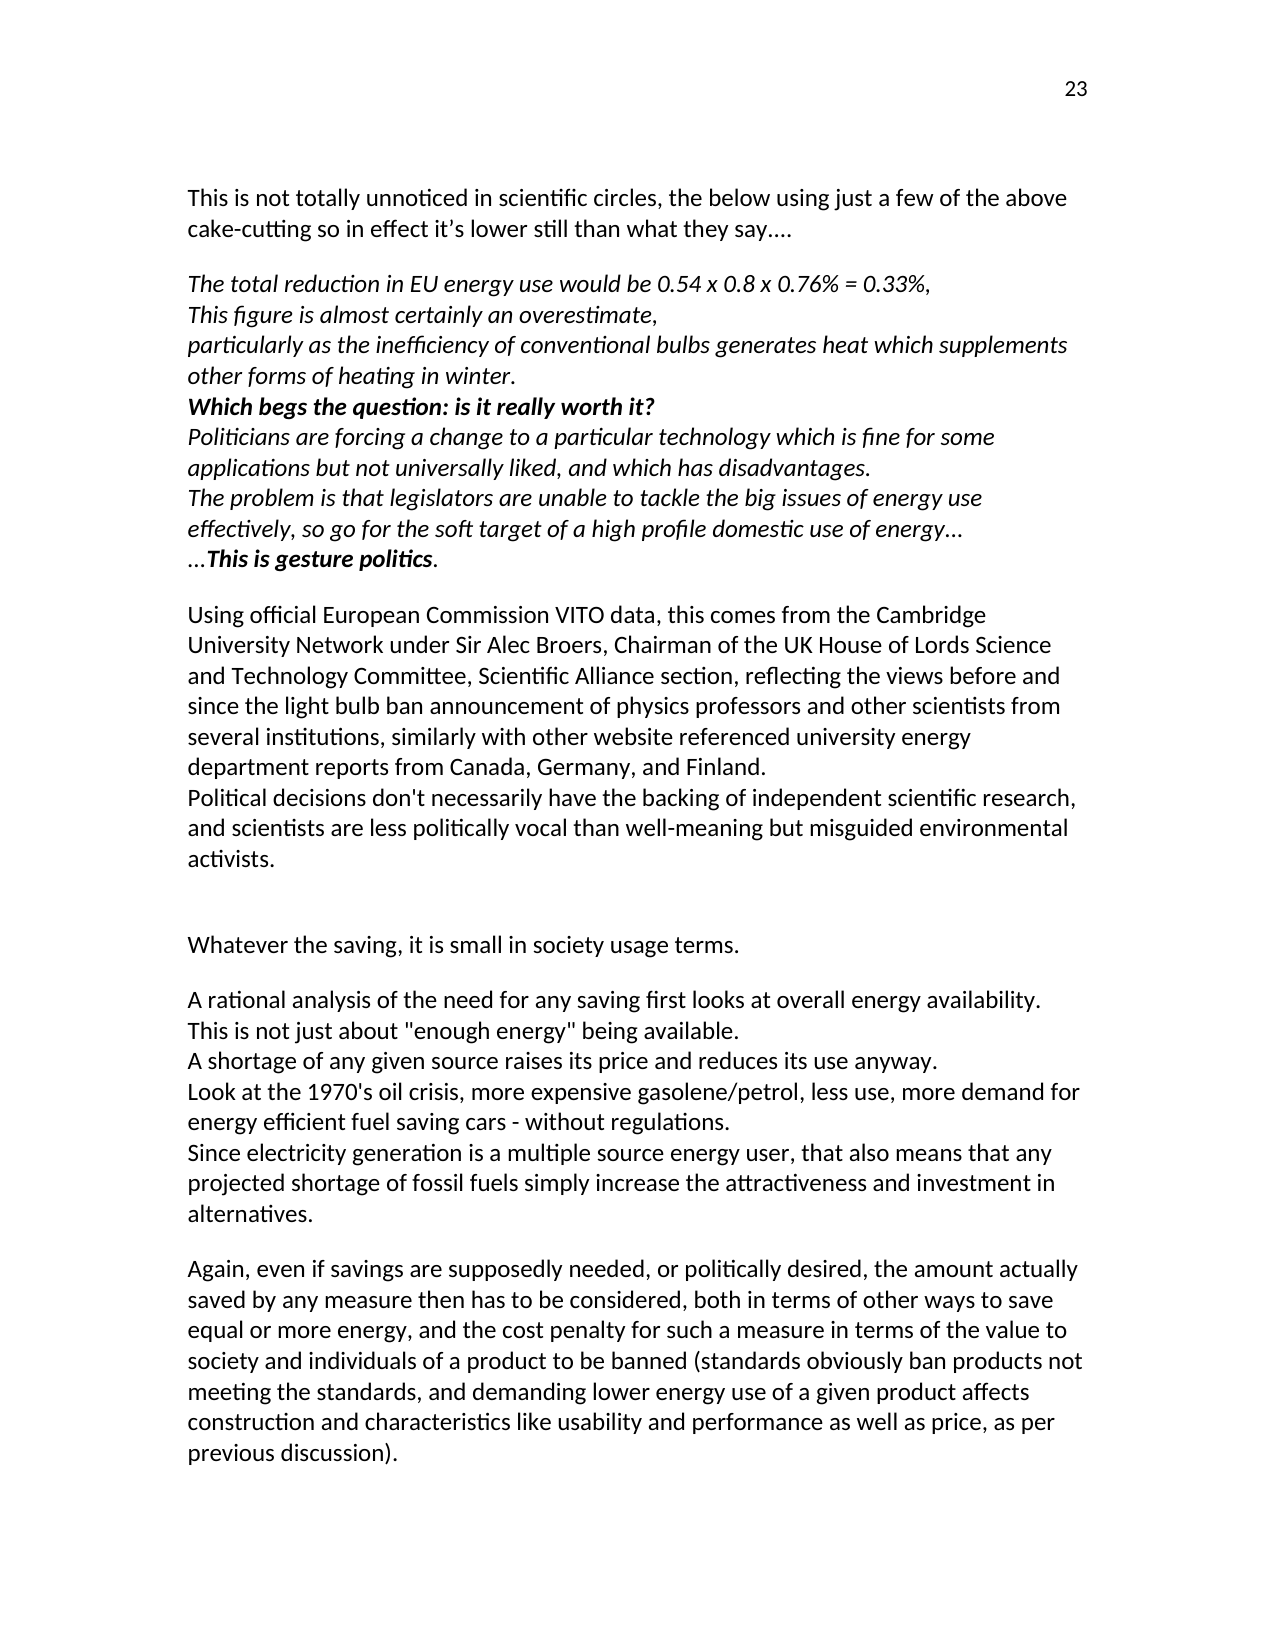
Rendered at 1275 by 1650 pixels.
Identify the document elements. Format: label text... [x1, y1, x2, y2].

text A shortage of any given source raises its price and reduces its use anyway. [187, 1046, 1087, 1076]
text Since electricity generation is a multiple source energy user, that also means that any projected shortage of fossil fuels simply increase the attractiveness and investment in alternatives. [187, 1137, 1087, 1229]
text The total reduction in EU energy use would be 0.54 x 0.8 x 0.76% = 0.33%, This figure is almost certainly an overestimate, particularly as the inefficiency of conventional bulbs generates heat which supplements other forms of heating in winter. Which begs the question: is it really worth it? Politicians are forcing a change to a particular technology which is fine for some applications but not universally liked, and which has disadvantages. The problem is that legislators are unable to tackle the big issues of energy use effectively, so go for the soft target of a high profile domestic use of energy... ...This is gesture politics. [187, 268, 1087, 574]
text Using official European Commission VITO data, this comes from the Cambridge University Network under Sir Alec Broers, Chairman of the UK House of Lords Science and Technology Committee, Scientific Alliance section, reflecting the views before and since the light bulb ban announcement of physics professors and other scientists from several institutions, similarly with other website referenced university energy department reports from Canada, Germany, and Finland. Political decisions don't necessarily have the backing of independent scientific research, and scientists are less politically vocal than well-meaning but misguided environmental activists. [187, 599, 1087, 873]
text This is not totally unnoticed in scientific circles, the below using just a few of the above cake-cutting so in effect it’s lower still than what they say.... [187, 182, 1087, 243]
text Again, even if savings are supposedly needed, or politically desired, the amount actually saved by any measure then has to be considered, both in terms of other ways to save equal or more energy, and the cost penalty for such a measure in terms of the value to society and individuals of a product to be banned (standards obviously ban products not meeting the standards, and demanding lower energy use of a given product affects construction and characteristics like usability and performance as well as price, as per previous discussion). [187, 1254, 1087, 1467]
text Whatever the saving, it is small in society usage terms. [187, 929, 1087, 959]
text A rational analysis of the need for any saving first looks at overall energy availability. [187, 984, 1087, 1015]
text Look at the 1970's oil crisis, more expensive gasolene/petrol, less use, more demand for energy efficient fuel saving cars - without regulations. [187, 1076, 1087, 1137]
text This is not just about "enough energy" being available. [187, 1015, 1087, 1046]
